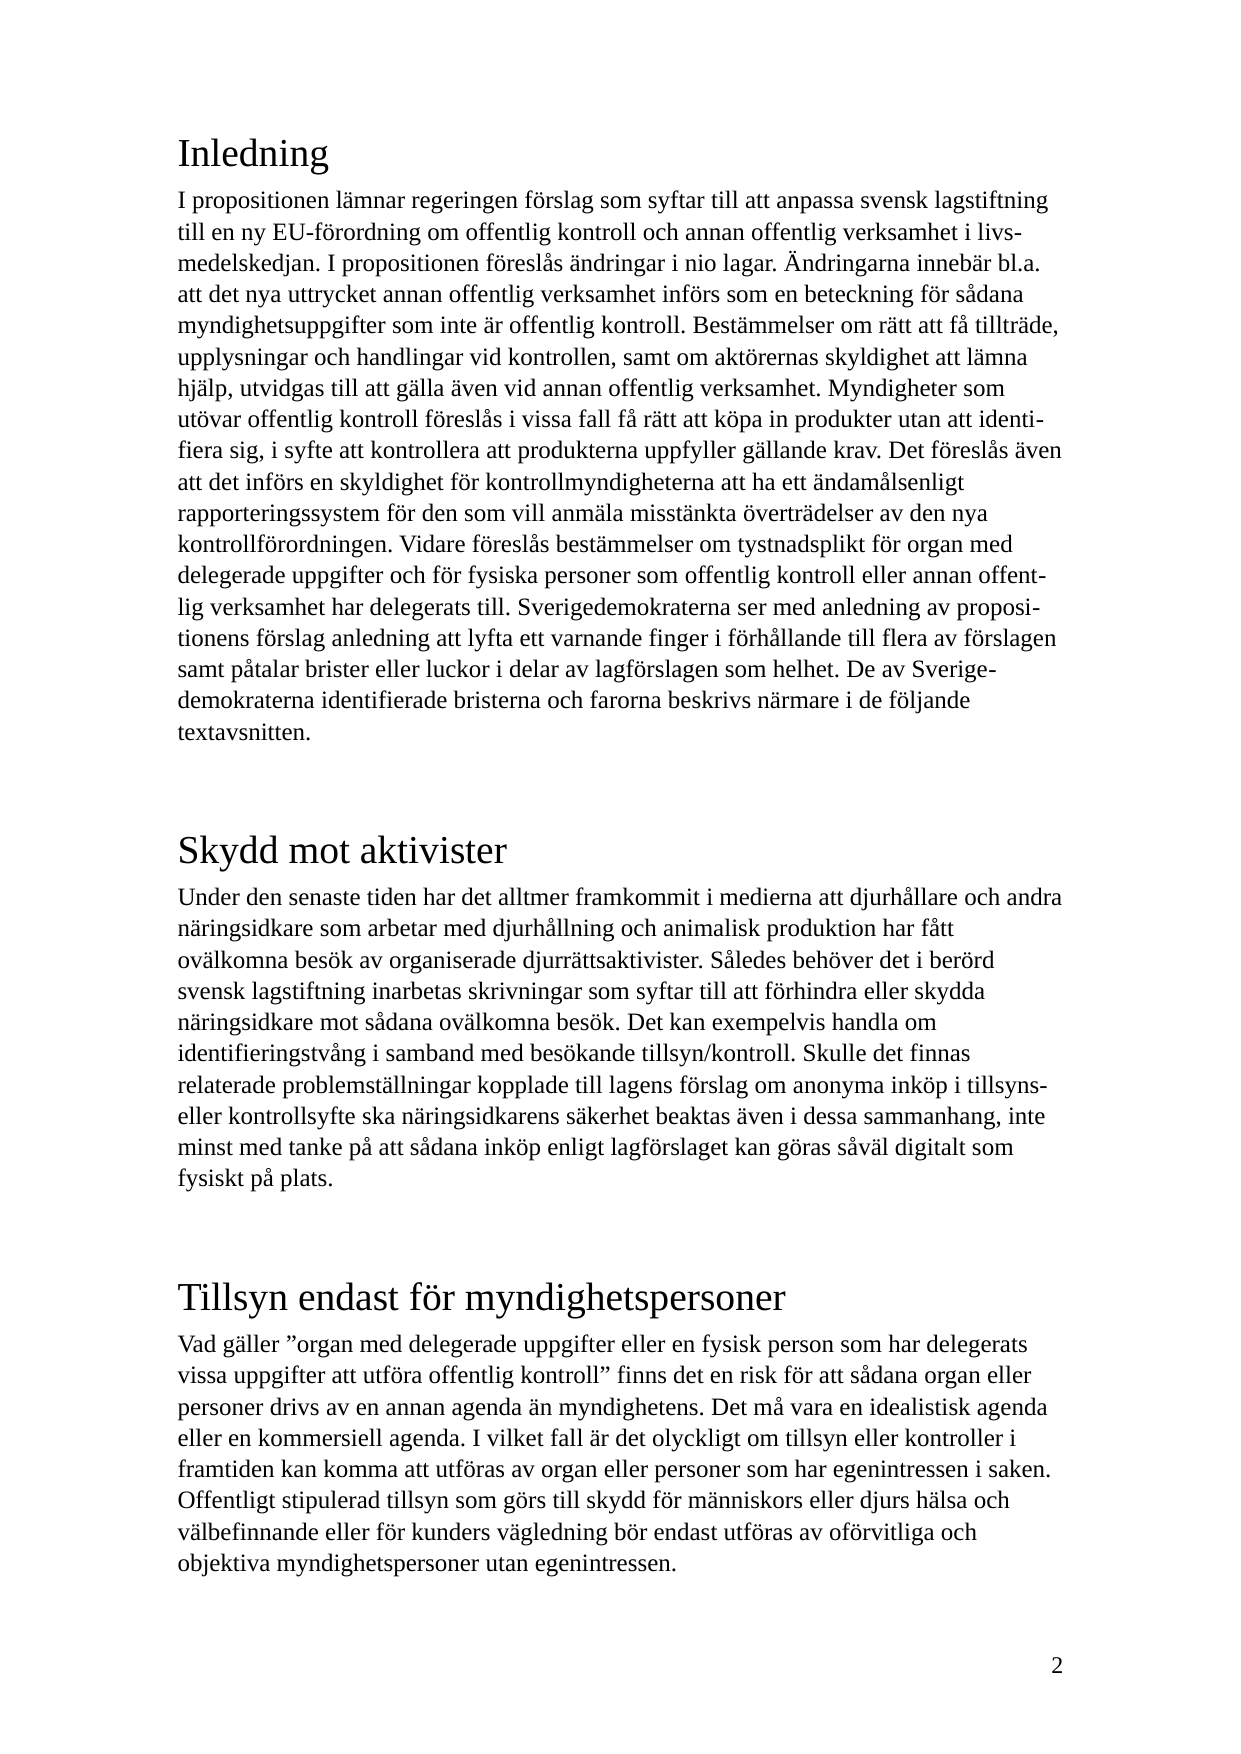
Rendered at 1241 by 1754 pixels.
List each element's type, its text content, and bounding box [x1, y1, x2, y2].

subtitle Skydd mot aktivister [177, 831, 1063, 871]
subtitle Tillsyn endast för myndighetspersoner [177, 1278, 1063, 1318]
text Under den senaste tiden har det alltmer framkommit i medierna att djurhållare och andra näringsidkare som arbetar med djurhållning och animalisk produktion har fått ovälkomna besök av organiserade djurrättsaktivister. Således behöver det i berörd svensk lagstiftning inarbetas skrivningar som syftar till att förhindra eller skydda näringsidkare mot sådana ovälkomna besök. Det kan exempelvis handla om identifieringstvång i samband med besökande tillsyn/kontroll. Skulle det finnas relaterade problemställningar kopplade till lagens förslag om anonyma inköp i tillsyns- eller kontrollsyfte ska näringsidkarens säkerhet beaktas även i dessa sammanhang, inte minst med tanke på att sådana inköp enligt lagförslaget kan göras såväl digitalt som fysiskt på plats. [177, 880, 1063, 1192]
text Vad gäller ”organ med delegerade uppgifter eller en fysisk person som har delegerats vissa uppgifter att utföra offentlig kontroll” finns det en risk för att sådana organ eller personer drivs av en annan agenda än myndighetens. Det må vara en idealistisk agenda eller en kommersiell agenda. I vilket fall är det olyckligt om tillsyn eller kontroller i framtiden kan komma att utföras av organ eller personer som har egenintressen i saken. Offentligt stipulerad tillsyn som görs till skydd för människors eller djurs hälsa och välbefinnande eller för kunders vägledning bör endast utföras av oförvitliga och objektiva myndighetspersoner utan egenintressen. [177, 1327, 1063, 1577]
text I propositionen lämnar regeringen förslag som syftar till att anpassa svensk lagstiftning till en ny EU-förordning om offentlig kontroll och annan offentlig verksamhet i livsmedelskedjan. I propositionen föreslås ändringar i nio lagar. Ändringarna innebär bl.a. att det nya uttrycket annan offentlig verksamhet införs som en beteckning för sådana myndighetsuppgifter som inte är offentlig kontroll. Bestämmelser om rätt att få tillträde, upplysningar och handlingar vid kontrollen, samt om aktörernas skyldighet att lämna hjälp, utvidgas till att gälla även vid annan offentlig verksamhet. Myndigheter som utövar offentlig kontroll föreslås i vissa fall få rätt att köpa in produkter utan att identifiera sig, i syfte att kontrollera att produkterna uppfyller gällande krav. Det föreslås även att det införs en skyldighet för kontrollmyndigheterna att ha ett ändamålsenligt rapporteringssystem för den som vill anmäla misstänkta överträdelser av den nya kontrollförordningen. Vidare föreslås bestämmelser om tystnadsplikt för organ med delegerade uppgifter och för fysiska personer som offentlig kontroll eller annan offentlig verksamhet har delegerats till. Sverigedemokraterna ser med anledning av propositionens förslag anledning att lyfta ett varnande finger i förhållande till flera av förslagen samt påtalar brister eller luckor i delar av lagförslagen som helhet. De av Sverigedemokraterna identifierade bristerna och farorna beskrivs närmare i de följande textavsnitten. [177, 183, 1063, 745]
